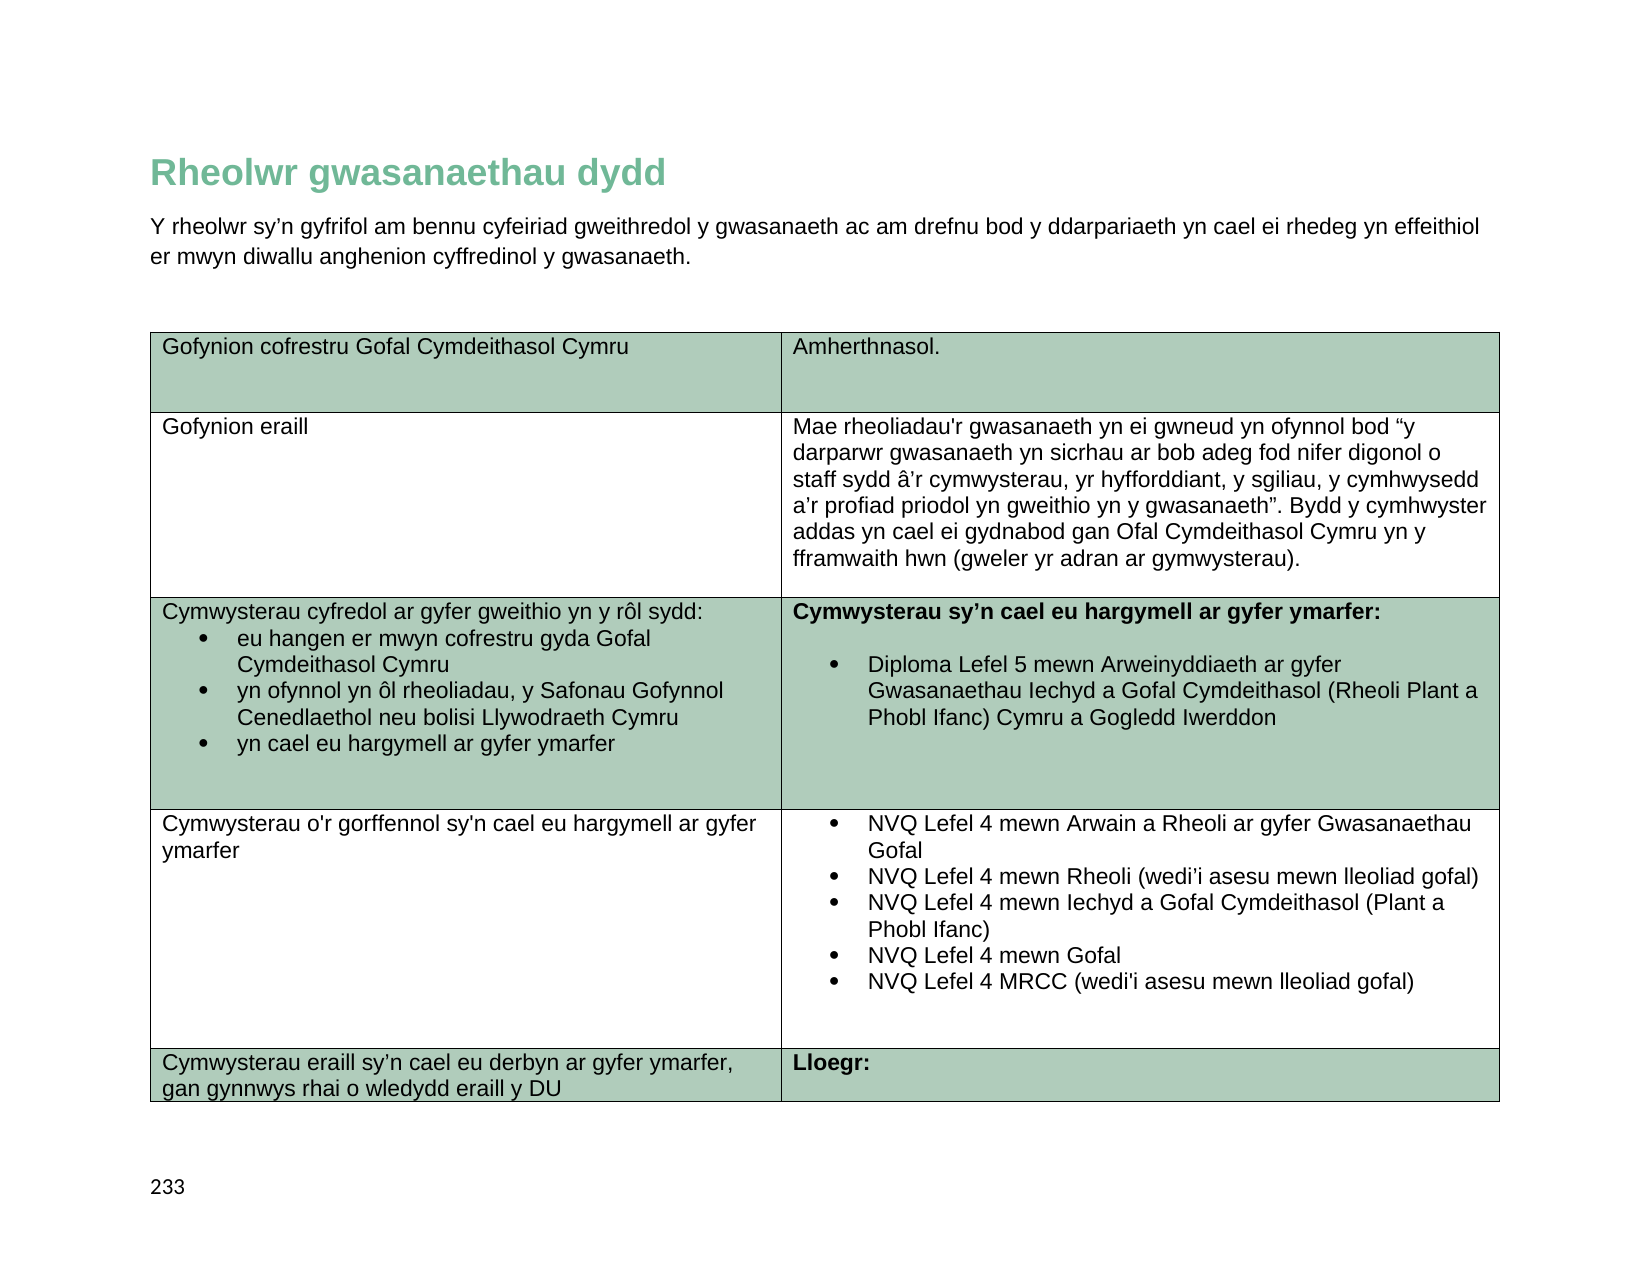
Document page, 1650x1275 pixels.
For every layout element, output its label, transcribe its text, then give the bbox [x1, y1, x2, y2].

text Rheolwr gwasanaethau dydd [150, 150, 1500, 193]
table_cell NVQ Lefel 4 mewn Arwain a Rheoli ar gyfer Gwasanaethau Gofal NVQ Lefel 4 mewn Rheoli (wedi’i asesu mewn lleoliad gofal) NVQ Lefel 4 mewn Iechyd a Gofal Cymdeithasol (Plant a Phobl Ifanc) NVQ Lefel 4 mewn Gofal NVQ Lefel 4 MRCC (wedi'i asesu mewn lleoliad gofal) [782, 810, 1499, 1047]
table_cell Cymwysterau sy’n cael eu hargymell ar gyfer ymarfer: Diploma Lefel 5 mewn Arweinyddiaeth ar gyfer Gwasanaethau Iechyd a Gofal Cymdeithasol (Rheoli Plant a Phobl Ifanc) Cymru a Gogledd Iwerddon [782, 598, 1499, 809]
table_header Gofynion cofrestru Gofal Cymdeithasol Cymru [151, 333, 781, 412]
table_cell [782, 1049, 1499, 1101]
table_cell Cymwysterau o'r gorffennol sy'n cael eu hargymell ar gyfer ymarfer [151, 810, 781, 1047]
table_cell Gofynion eraill [151, 413, 781, 597]
table_cell Cymwysterau cyfredol ar gyfer gweithio yn y rôl sydd: eu hangen er mwyn cofrestru gyda Gofal Cymdeithasol Cymru yn ofynnol yn ôl rheoliadau, y Safonau Gofynnol Cenedlaethol neu bolisi Llywodraeth Cymru yn cael eu hargymell ar gyfer ymarfer [151, 598, 781, 809]
table_header Amherthnasol. [782, 333, 1499, 412]
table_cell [151, 1049, 781, 1101]
text Y rheolwr sy’n gyfrifol am bennu cyfeiriad gweithredol y gwasanaeth ac am drefnu bod y ddarpariaeth yn cael ei rhedeg yn effeithiol er mwyn diwallu anghenion cyffredinol y gwasanaeth. [150, 213, 1500, 270]
table_cell Mae rheoliadau'r gwasanaeth yn ei gwneud yn ofynnol bod “y darparwr gwasanaeth yn sicrhau ar bob adeg fod nifer digonol o staff sydd â’r cymwysterau, yr hyfforddiant, y sgiliau, y cymhwysedd a’r profiad priodol yn gweithio yn y gwasanaeth”. Bydd y cymhwyster addas yn cael ei gydnabod gan Ofal Cymdeithasol Cymru yn y fframwaith hwn (gweler yr adran ar gymwysterau). [782, 413, 1499, 597]
